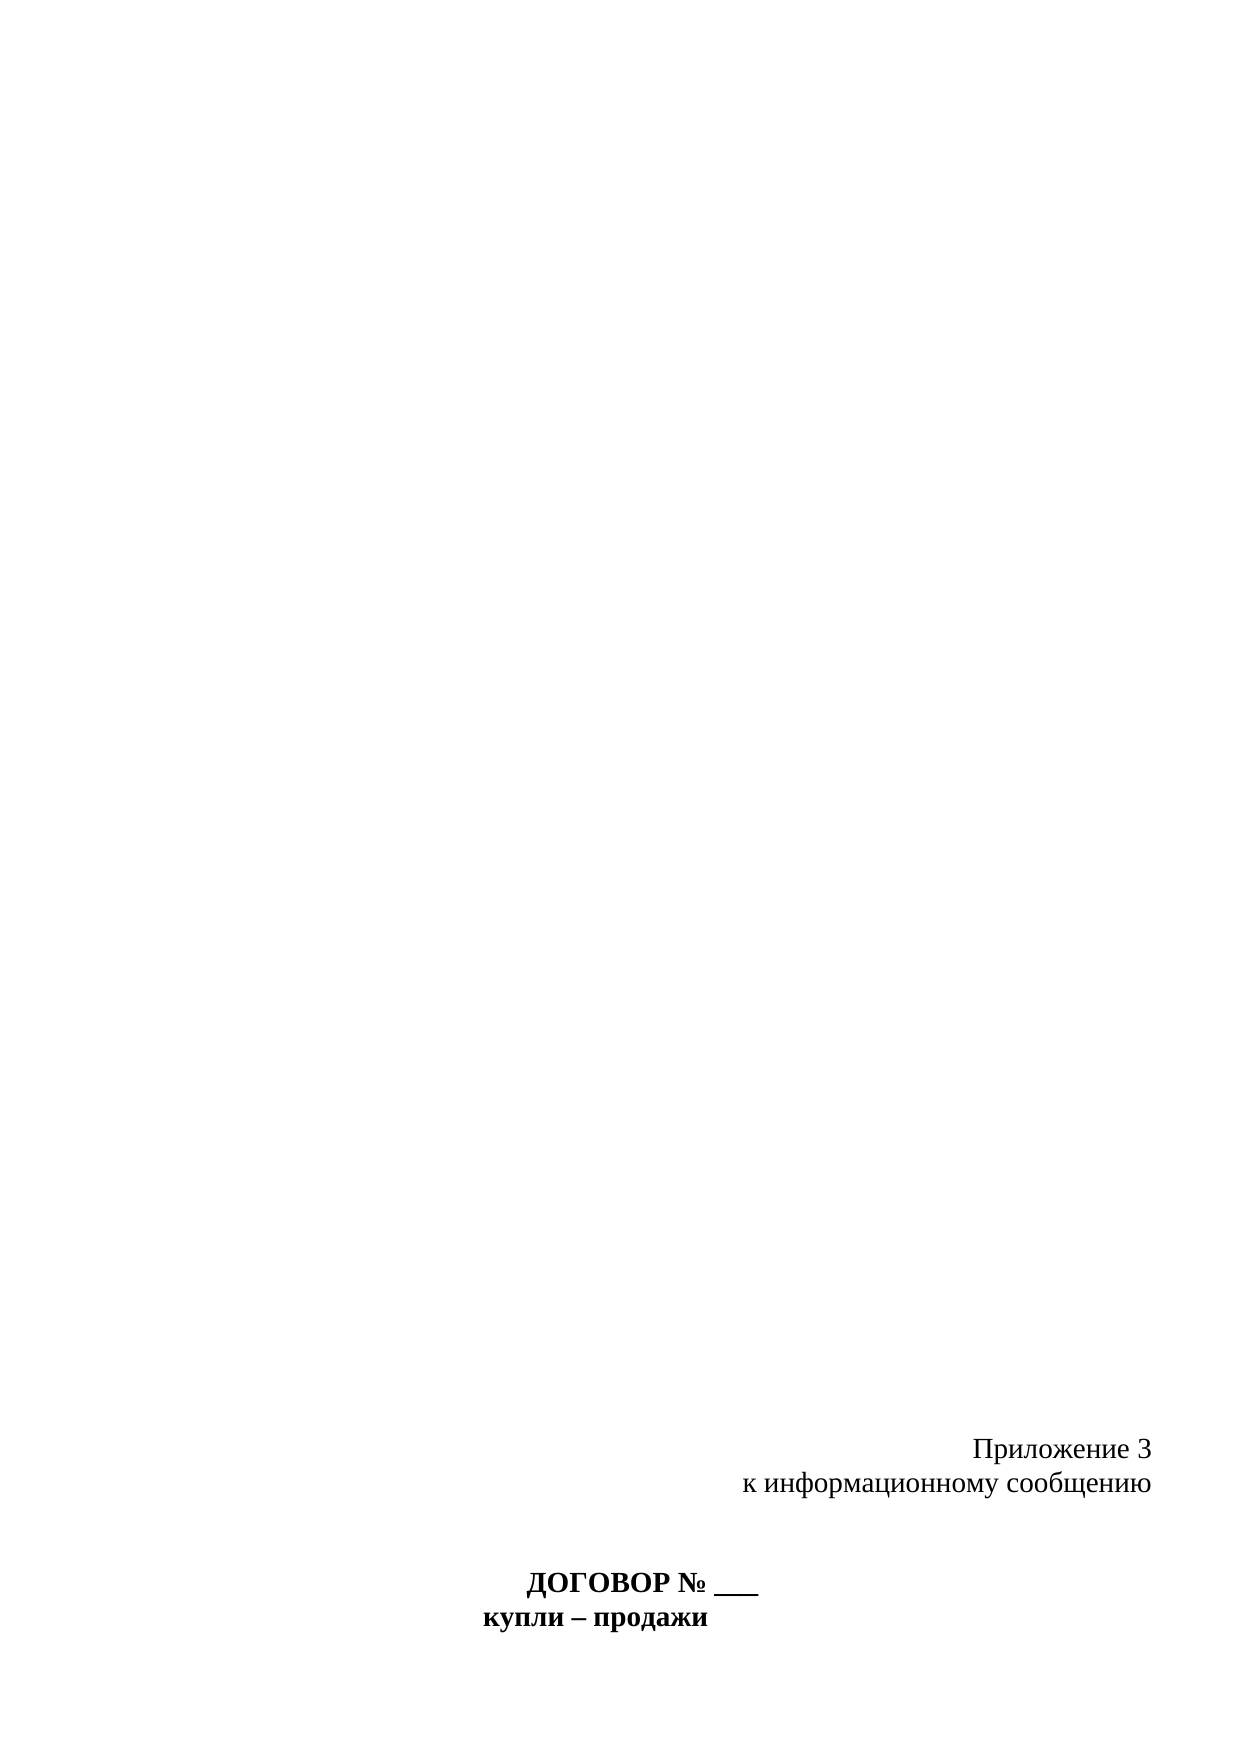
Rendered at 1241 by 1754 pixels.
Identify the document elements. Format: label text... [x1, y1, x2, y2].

text Приложение 3 [133, 1431, 1152, 1465]
text купли – продажи [133, 1599, 1152, 1633]
text ДОГОВОР № ___ [133, 1566, 1152, 1599]
text к информационному сообщению [133, 1465, 1152, 1498]
